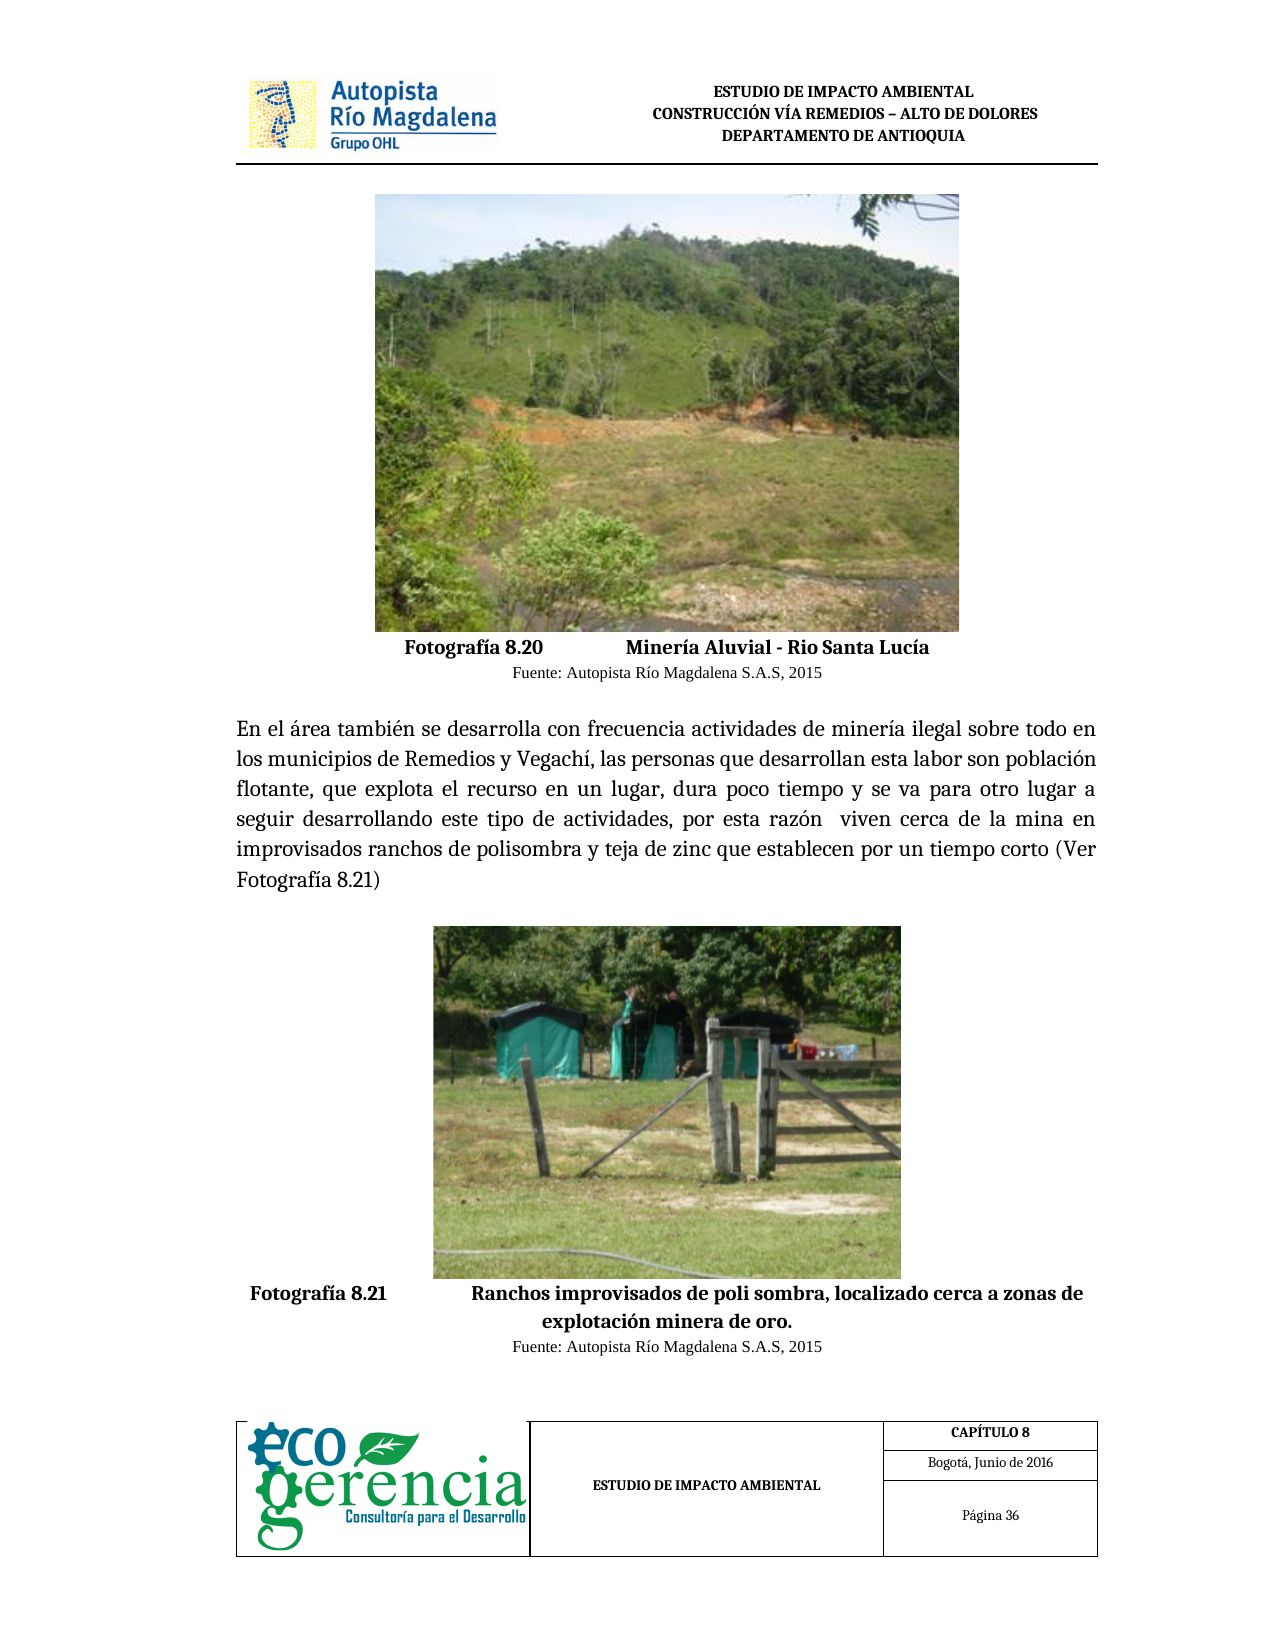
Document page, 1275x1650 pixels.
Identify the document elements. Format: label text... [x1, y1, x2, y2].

text En el área también se desarrolla con frecuencia actividades de minería ilegal sobre todo en los municipios de Remedios y Vegachí, las personas que desarrollan esta labor son población flotante, que explota el recurso en un lugar, dura poco tiempo y se va para otro lugar a seguir desarrollando este tipo de actividades, por esta razón viven cerca de la mina en improvisados ranchos de polisombra y teja de zinc que establecen por un tiempo corto (Ver Fotografía 8.21) [236, 715, 1098, 893]
picture [433, 926, 901, 1279]
text Fuente: Autopista Río Magdalena S.A.S, 2015 [236, 663, 1098, 682]
picture [375, 194, 960, 632]
table_header [425, 927, 909, 1282]
text Fuente: Autopista Río Magdalena S.A.S, 2015 [236, 1337, 1098, 1356]
table_header [368, 194, 967, 636]
picture [247, 1421, 269, 1446]
text Fotografía 8.20 Minería Aluvial - Rio Santa Lucía [236, 636, 1098, 659]
picture [265, 1435, 280, 1444]
text Fotografía 8.21 Ranchos improvisados de poli sombra, localizado cerca a zonas de explotación minera de oro. [236, 1282, 1098, 1333]
picture [247, 1421, 527, 1551]
picture [247, 74, 499, 154]
